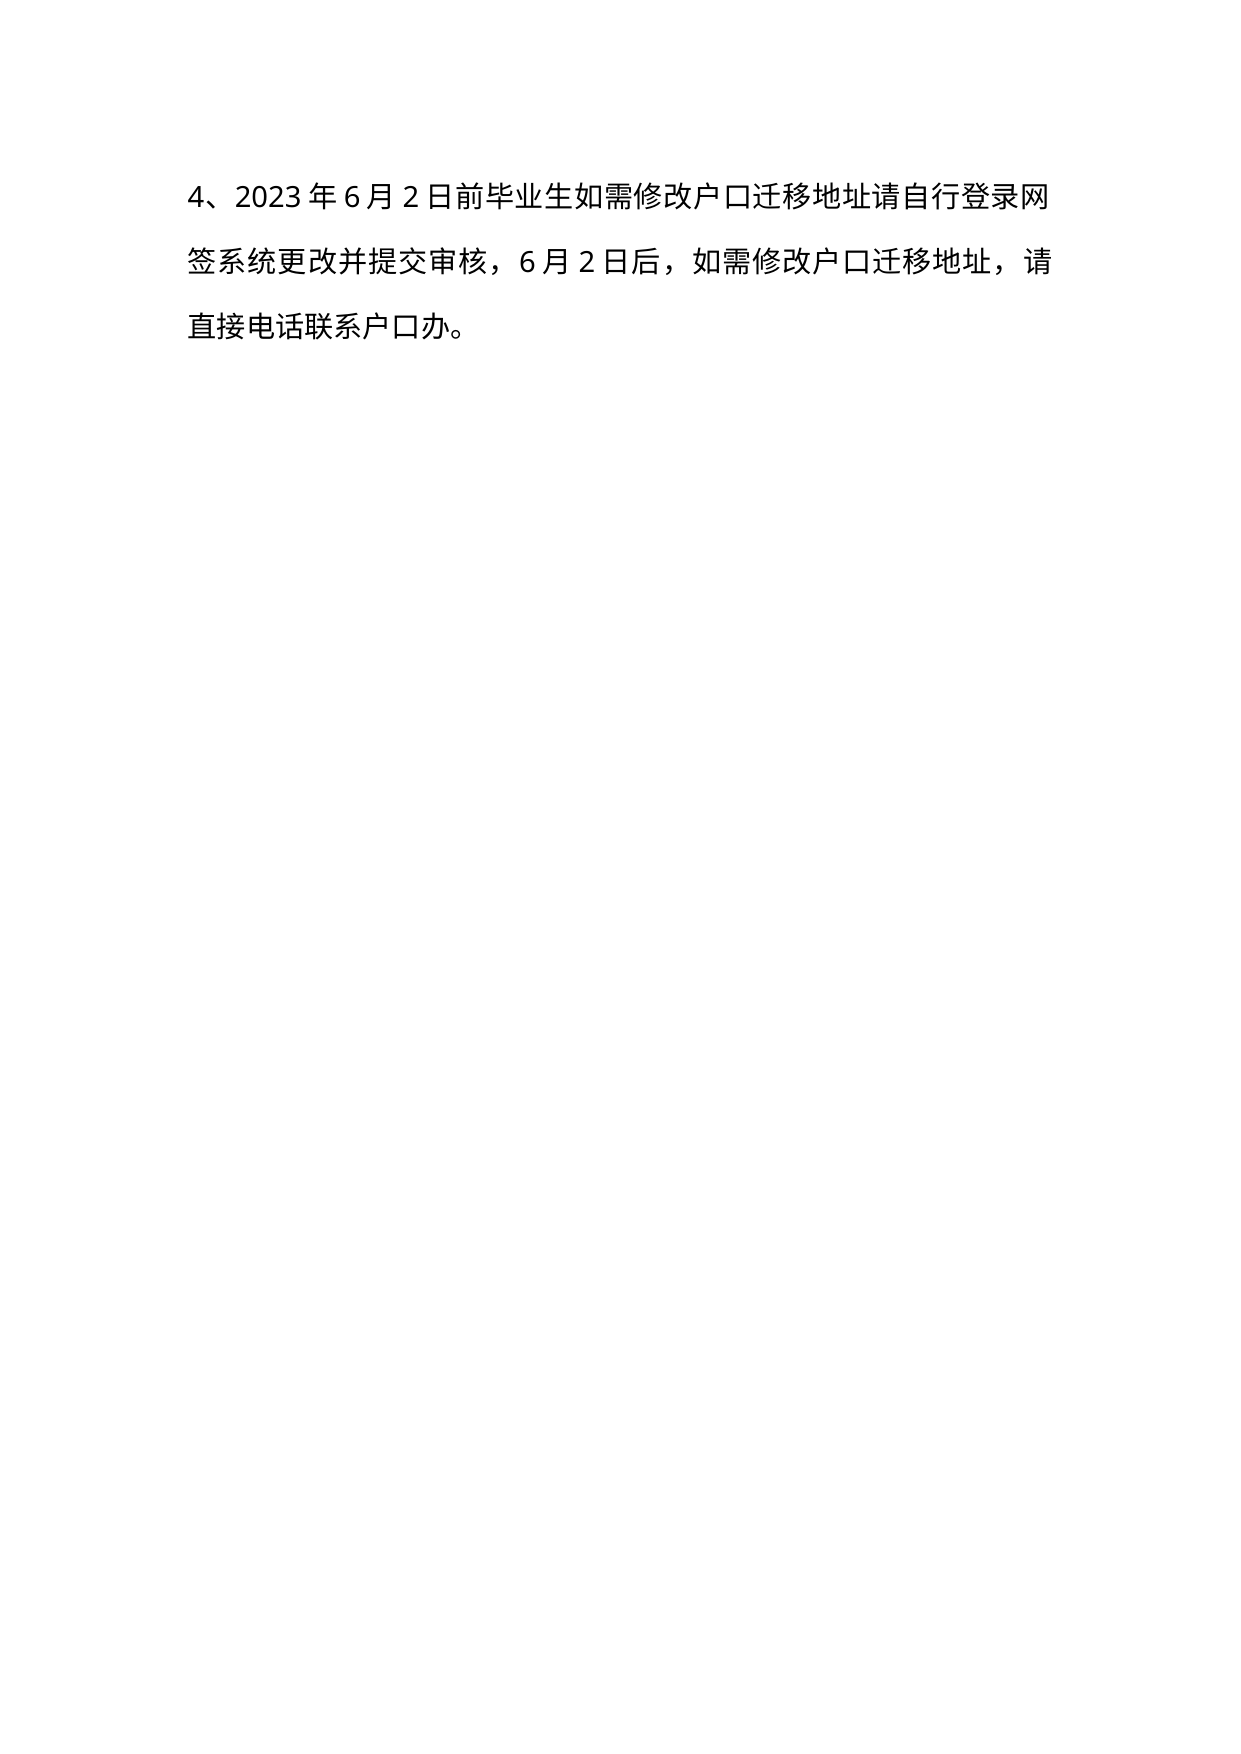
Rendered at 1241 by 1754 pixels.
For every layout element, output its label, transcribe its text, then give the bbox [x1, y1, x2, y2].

text 4、2023年6月2日前毕业生如需修改户口迁移地址请自行登录网签系统更改并提交审核，6月2日后，如需修改户口迁移地址，请直接电话联系户口办。 [187, 162, 1053, 357]
